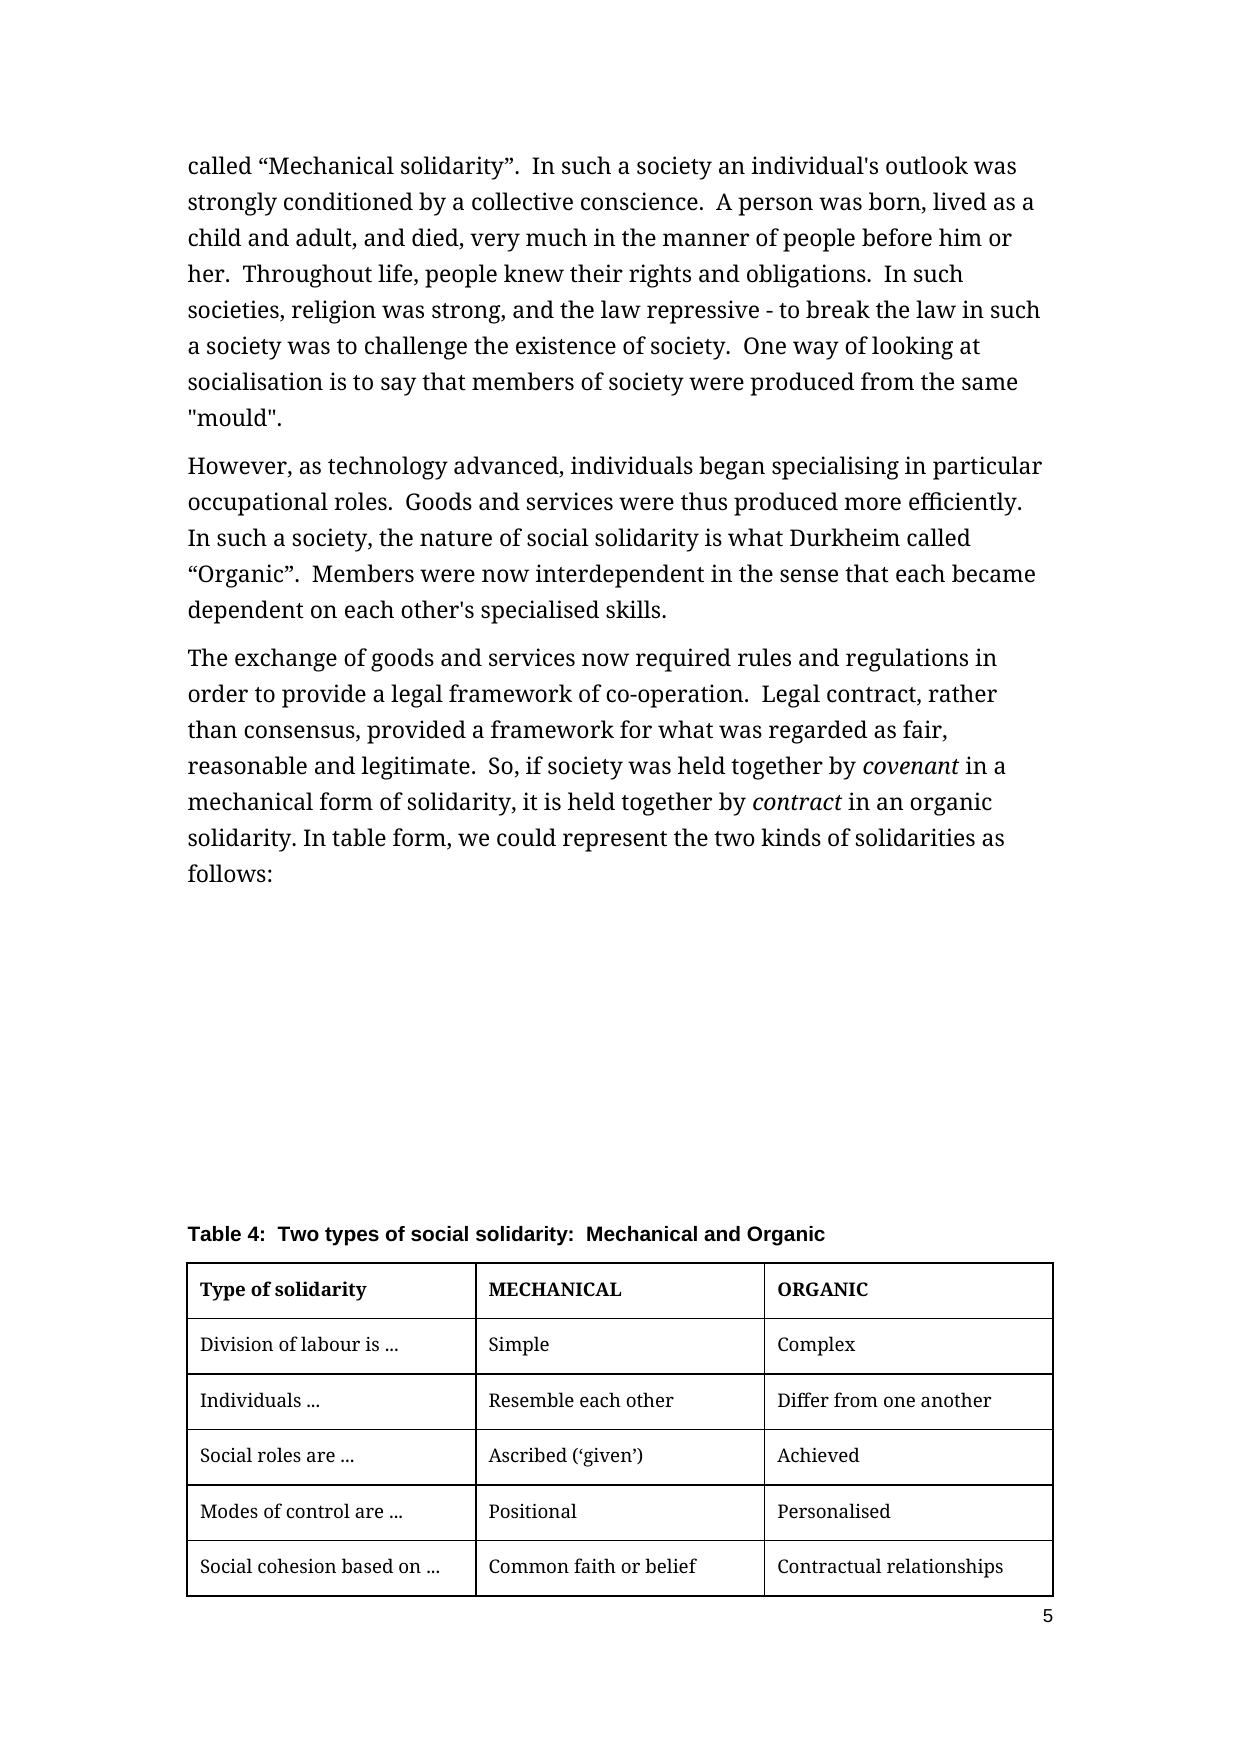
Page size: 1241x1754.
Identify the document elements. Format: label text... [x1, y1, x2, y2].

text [187, 150, 1053, 433]
table_cell Positional [477, 1486, 764, 1539]
table_cell Social roles are ... [188, 1430, 475, 1484]
table_header ORGANIC [765, 1264, 1052, 1317]
table_cell Personalised [765, 1486, 1052, 1539]
table_header Type of solidarity [188, 1264, 475, 1317]
text Table 4: Two types of social solidarity: Mechanical and Organic [187, 1222, 1053, 1246]
table_cell Individuals ... [188, 1375, 475, 1428]
text However, as technology advanced, individuals began specialising in particular occupational roles. Goods and services were thus produced more efficiently. In such a society, the nature of social solidarity is what Durkheim called “Organic”. Members were now interdependent in the sense that each became dependent on each other's specialised skills. [187, 450, 1053, 625]
table_cell Common faith or belief [477, 1541, 764, 1595]
table_cell Ascribed (‘given’) [477, 1430, 764, 1484]
table_cell Contractual relationships [765, 1541, 1052, 1595]
table_cell Modes of control are ... [188, 1486, 475, 1539]
table_cell Division of labour is ... [188, 1319, 475, 1373]
table_cell Differ from one another [765, 1375, 1052, 1428]
table_cell Social cohesion based on ... [188, 1541, 475, 1595]
table_cell Achieved [765, 1430, 1052, 1484]
table_cell Complex [765, 1319, 1052, 1373]
table_cell Resemble each other [477, 1375, 764, 1428]
table_cell Simple [477, 1319, 764, 1373]
text The exchange of goods and services now required rules and regulations in order to provide a legal framework of co-operation. Legal contract, rather than consensus, provided a framework for what was regarded as fair, reasonable and legitimate. So, if society was held together by covenant in a mechanical form of solidarity, it is held together by contract in an organic solidarity. In table form, we could represent the two kinds of solidarities as follows: [187, 642, 1053, 889]
table_header MECHANICAL [477, 1264, 764, 1317]
